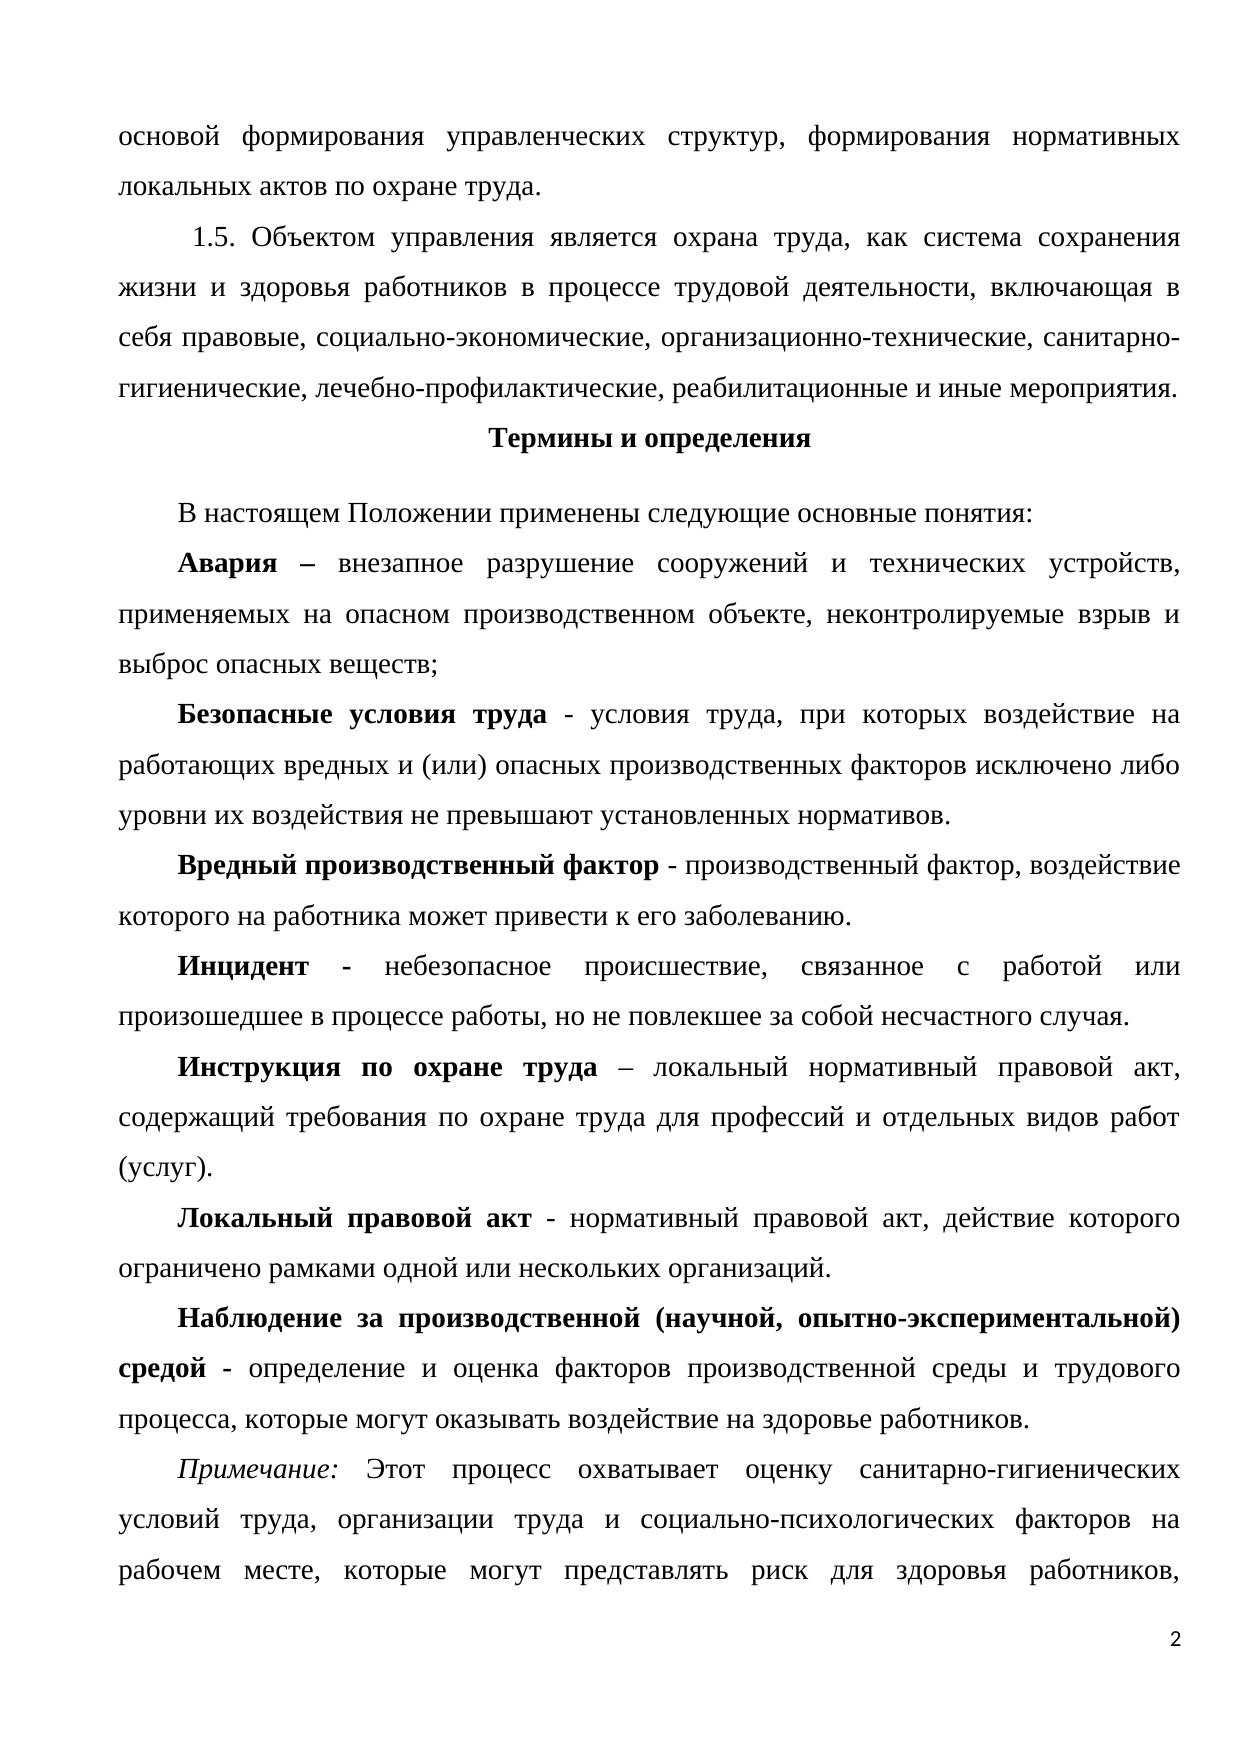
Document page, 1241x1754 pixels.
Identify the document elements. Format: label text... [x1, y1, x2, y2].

text Инструкция по охране труда – локальный нормативный правовой акт, содержащий требования по охране труда для профессий и отдельных видов работ (услуг). [118, 1049, 1181, 1183]
text Безопасные условия труда - условия труда, при которых воздействие на работающих вредных и (или) опасных производственных факторов исключено либо уровни их воздействия не превышают установленных нормативов. [118, 697, 1181, 831]
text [118, 1451, 1181, 1585]
text Вредный производственный фактор - производственный фактор, воздействие которого на работника может привести к его заболеванию. [118, 847, 1181, 931]
text В настоящем Положении применены следующие основные понятия: [118, 495, 1181, 529]
text Инцидент - небезопасное происшествие, связанное с работой или произошедшее в процессе работы, но не повлекшее за собой несчастного случая. [118, 948, 1181, 1032]
subtitle Термины и определения [118, 420, 1181, 453]
text Локальный правовой акт - нормативный правовой акт, действие которого ограничено рамками одной или нескольких организаций. [118, 1200, 1181, 1283]
text Наблюдение за производственной (научной, опытно-экспериментальной) средой - определение и оценка факторов производственной среды и трудового процесса, которые могут оказывать воздействие на здоровье работников. [118, 1300, 1181, 1434]
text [118, 118, 1181, 202]
text 1.5. Объектом управления является охрана труда, как система сохранения жизни и здоровья работников в процессе трудовой деятельности, включающая в себя правовые, социально-экономические, организационно-технические, санитарно-гигиенические, лечебно-профилактические, реабилитационные и иные мероприятия. [118, 219, 1181, 403]
text Авария – внезапное разрушение сооружений и технических устройств, применяемых на опасном производственном объекте, неконтролируемые взрыв и выброс опасных веществ; [118, 546, 1181, 680]
